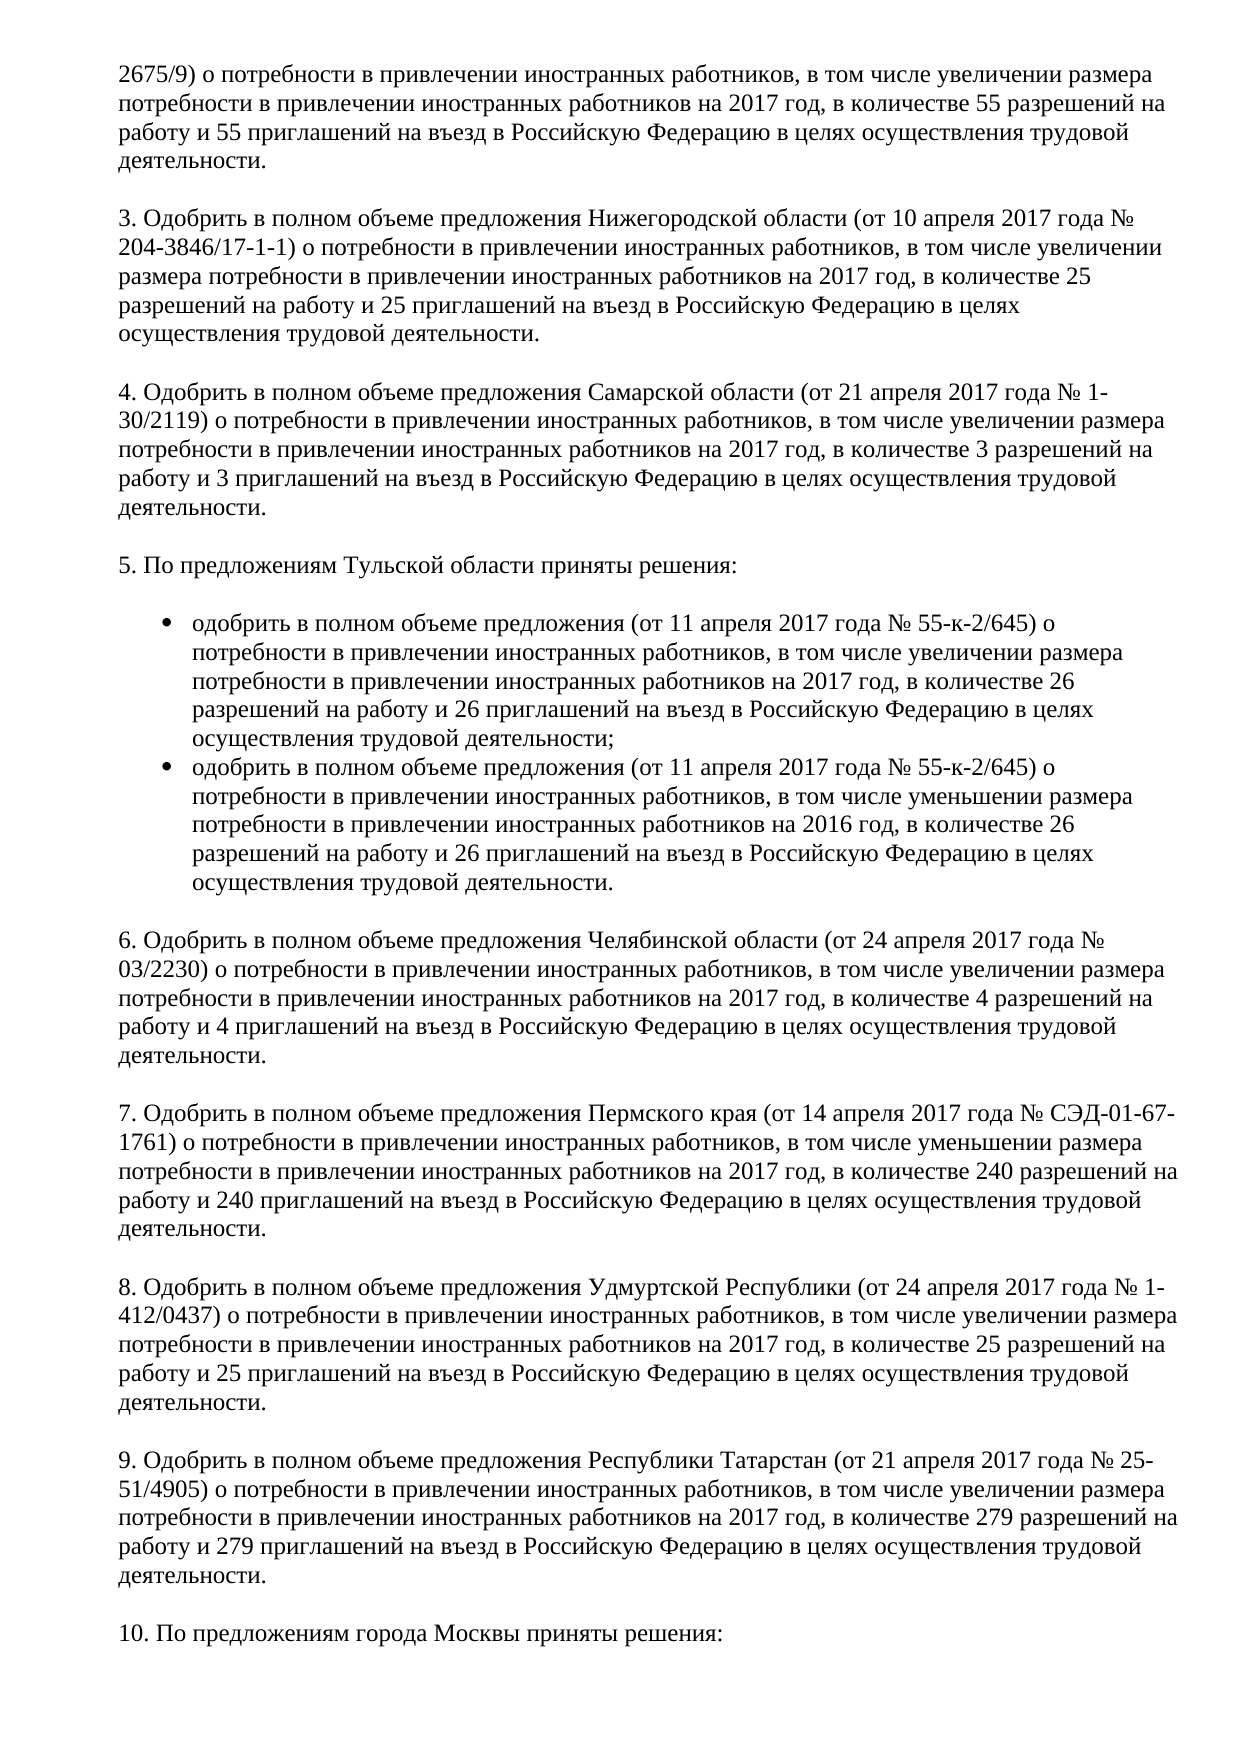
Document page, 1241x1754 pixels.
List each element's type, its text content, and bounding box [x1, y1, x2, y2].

text 5. По предложениям Тульской области приняты решения: [118, 550, 1181, 579]
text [118, 59, 1181, 174]
text 4. Одобрить в полном объеме предложения Самарской области (от 21 апреля 2017 года № 1-30/2119) о потребности в привлечении иностранных работников, в том числе увеличении размера потребности в привлечении иностранных работников на 2017 год, в количестве 3 разрешений на работу и 3 приглашений на въезд в Российскую Федерацию в целях осуществления трудовой деятельности. [118, 377, 1181, 521]
text 10. По предложениям города Москвы приняты решения: [118, 1618, 1181, 1647]
list одобрить в полном объеме предложения (от 11 апреля 2017 года № 55-к-2/645) о потребности в привлечении иностранных работников, в том числе увеличении размера потребности в привлечении иностранных работников на 2017 год, в количестве 26 разрешений на работу и 26 приглашений на въезд в Российскую Федерацию в целях осуществления трудовой деятельности; [162, 608, 1181, 752]
text 9. Одобрить в полном объеме предложения Республики Татарстан (от 21 апреля 2017 года № 25-51/4905) о потребности в привлечении иностранных работников, в том числе увеличении размера потребности в привлечении иностранных работников на 2017 год, в количестве 279 разрешений на работу и 279 приглашений на въезд в Российскую Федерацию в целях осуществления трудовой деятельности. [118, 1445, 1181, 1589]
text 7. Одобрить в полном объеме предложения Пермского края (от 14 апреля 2017 года № СЭД-01-67-1761) о потребности в привлечении иностранных работников, в том числе уменьшении размера потребности в привлечении иностранных работников на 2017 год, в количестве 240 разрешений на работу и 240 приглашений на въезд в Российскую Федерацию в целях осуществления трудовой деятельности. [118, 1098, 1181, 1242]
text 8. Одобрить в полном объеме предложения Удмуртской Республики (от 24 апреля 2017 года № 1-412/0437) о потребности в привлечении иностранных работников, в том числе увеличении размера потребности в привлечении иностранных работников на 2017 год, в количестве 25 разрешений на работу и 25 приглашений на въезд в Российскую Федерацию в целях осуществления трудовой деятельности. [118, 1272, 1181, 1415]
text 6. Одобрить в полном объеме предложения Челябинской области (от 24 апреля 2017 года № 03/2230) о потребности в привлечении иностранных работников, в том числе увеличении размера потребности в привлечении иностранных работников на 2017 год, в количестве 4 разрешений на работу и 4 приглашений на въезд в Российскую Федерацию в целях осуществления трудовой деятельности. [118, 925, 1181, 1069]
text 3. Одобрить в полном объеме предложения Нижегородской области (от 10 апреля 2017 года № 204-3846/17-1-1) о потребности в привлечении иностранных работников, в том числе увеличении размера потребности в привлечении иностранных работников на 2017 год, в количестве 25 разрешений на работу и 25 приглашений на въезд в Российскую Федерацию в целях осуществления трудовой деятельности. [118, 203, 1181, 347]
list одобрить в полном объеме предложения (от 11 апреля 2017 года № 55-к-2/645) о потребности в привлечении иностранных работников, в том числе уменьшении размера потребности в привлечении иностранных работников на 2016 год, в количестве 26 разрешений на работу и 26 приглашений на въезд в Российскую Федерацию в целях осуществления трудовой деятельности. [162, 752, 1181, 896]
